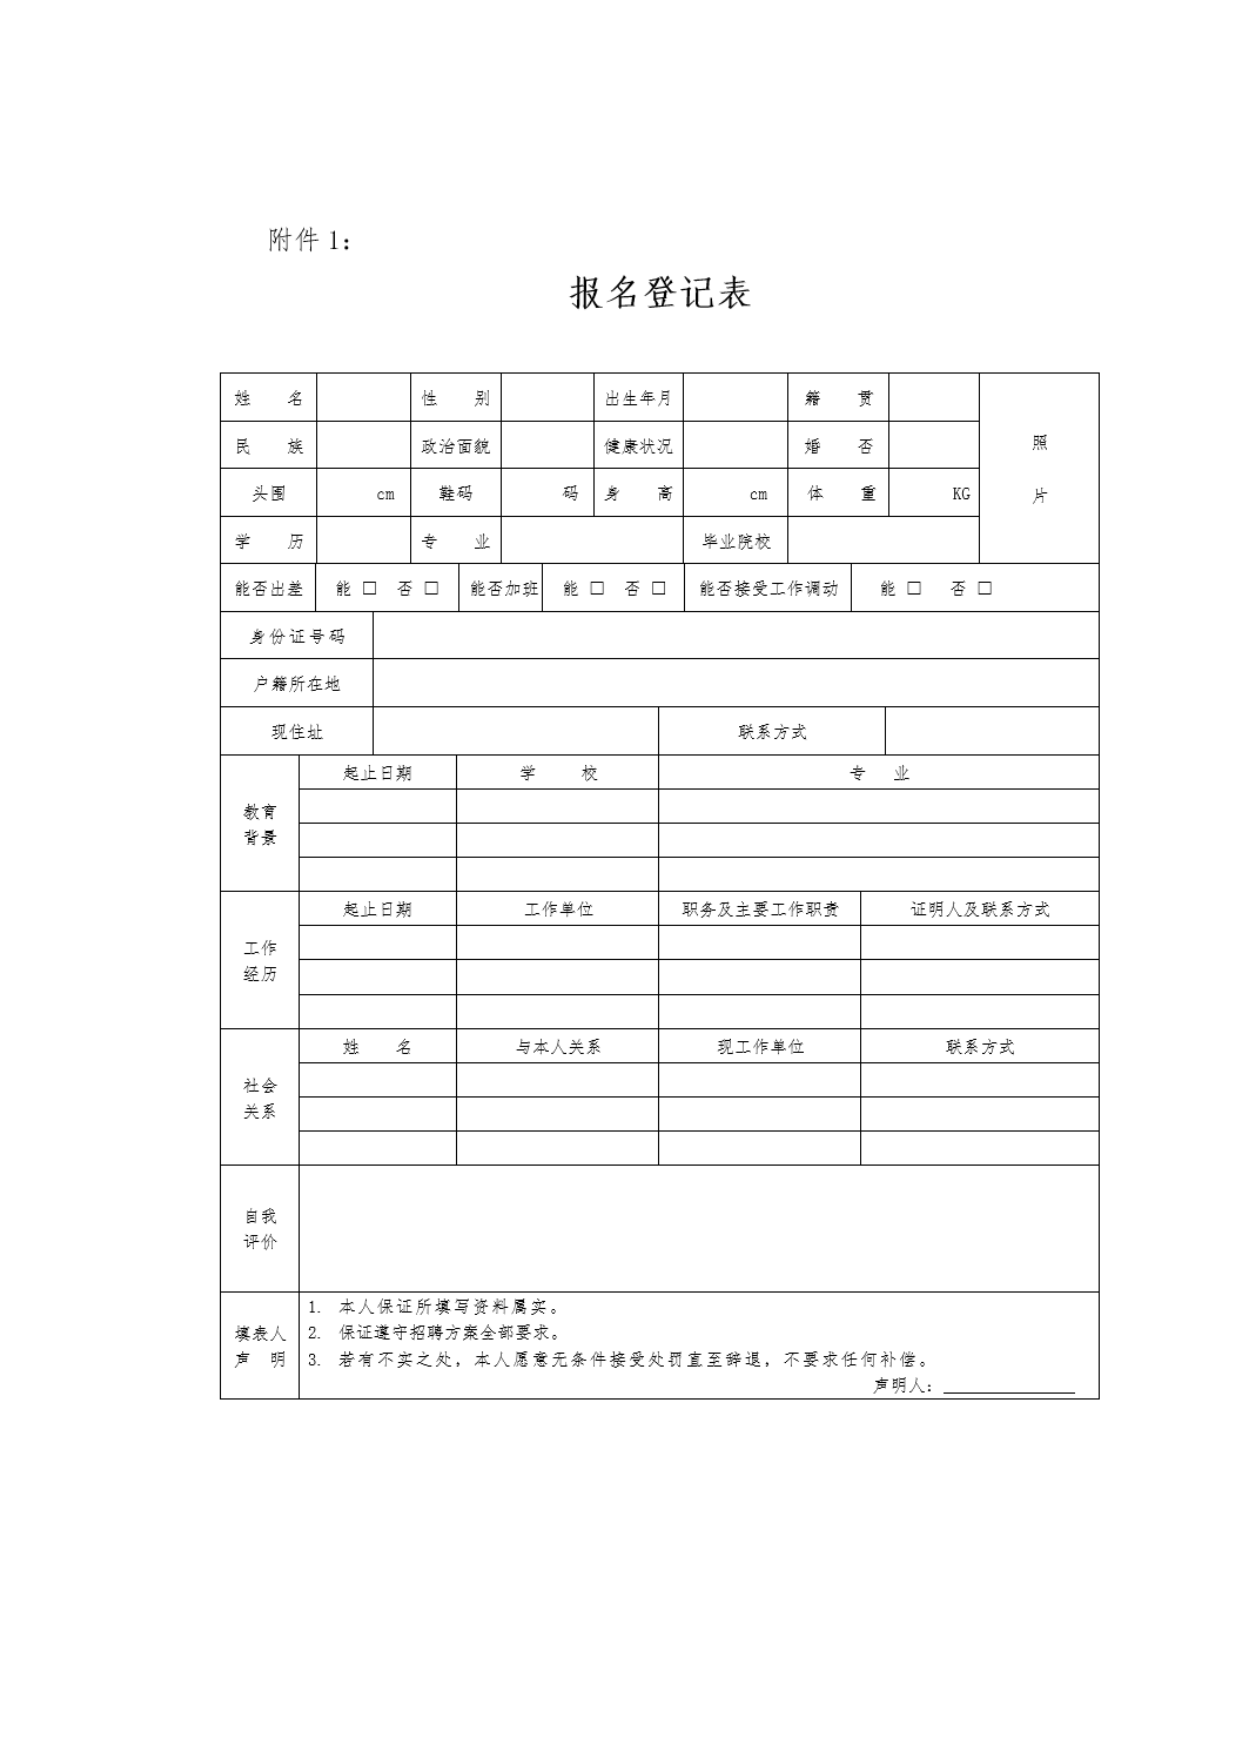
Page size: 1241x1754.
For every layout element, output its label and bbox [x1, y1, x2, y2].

picture [187, 162, 1121, 1429]
